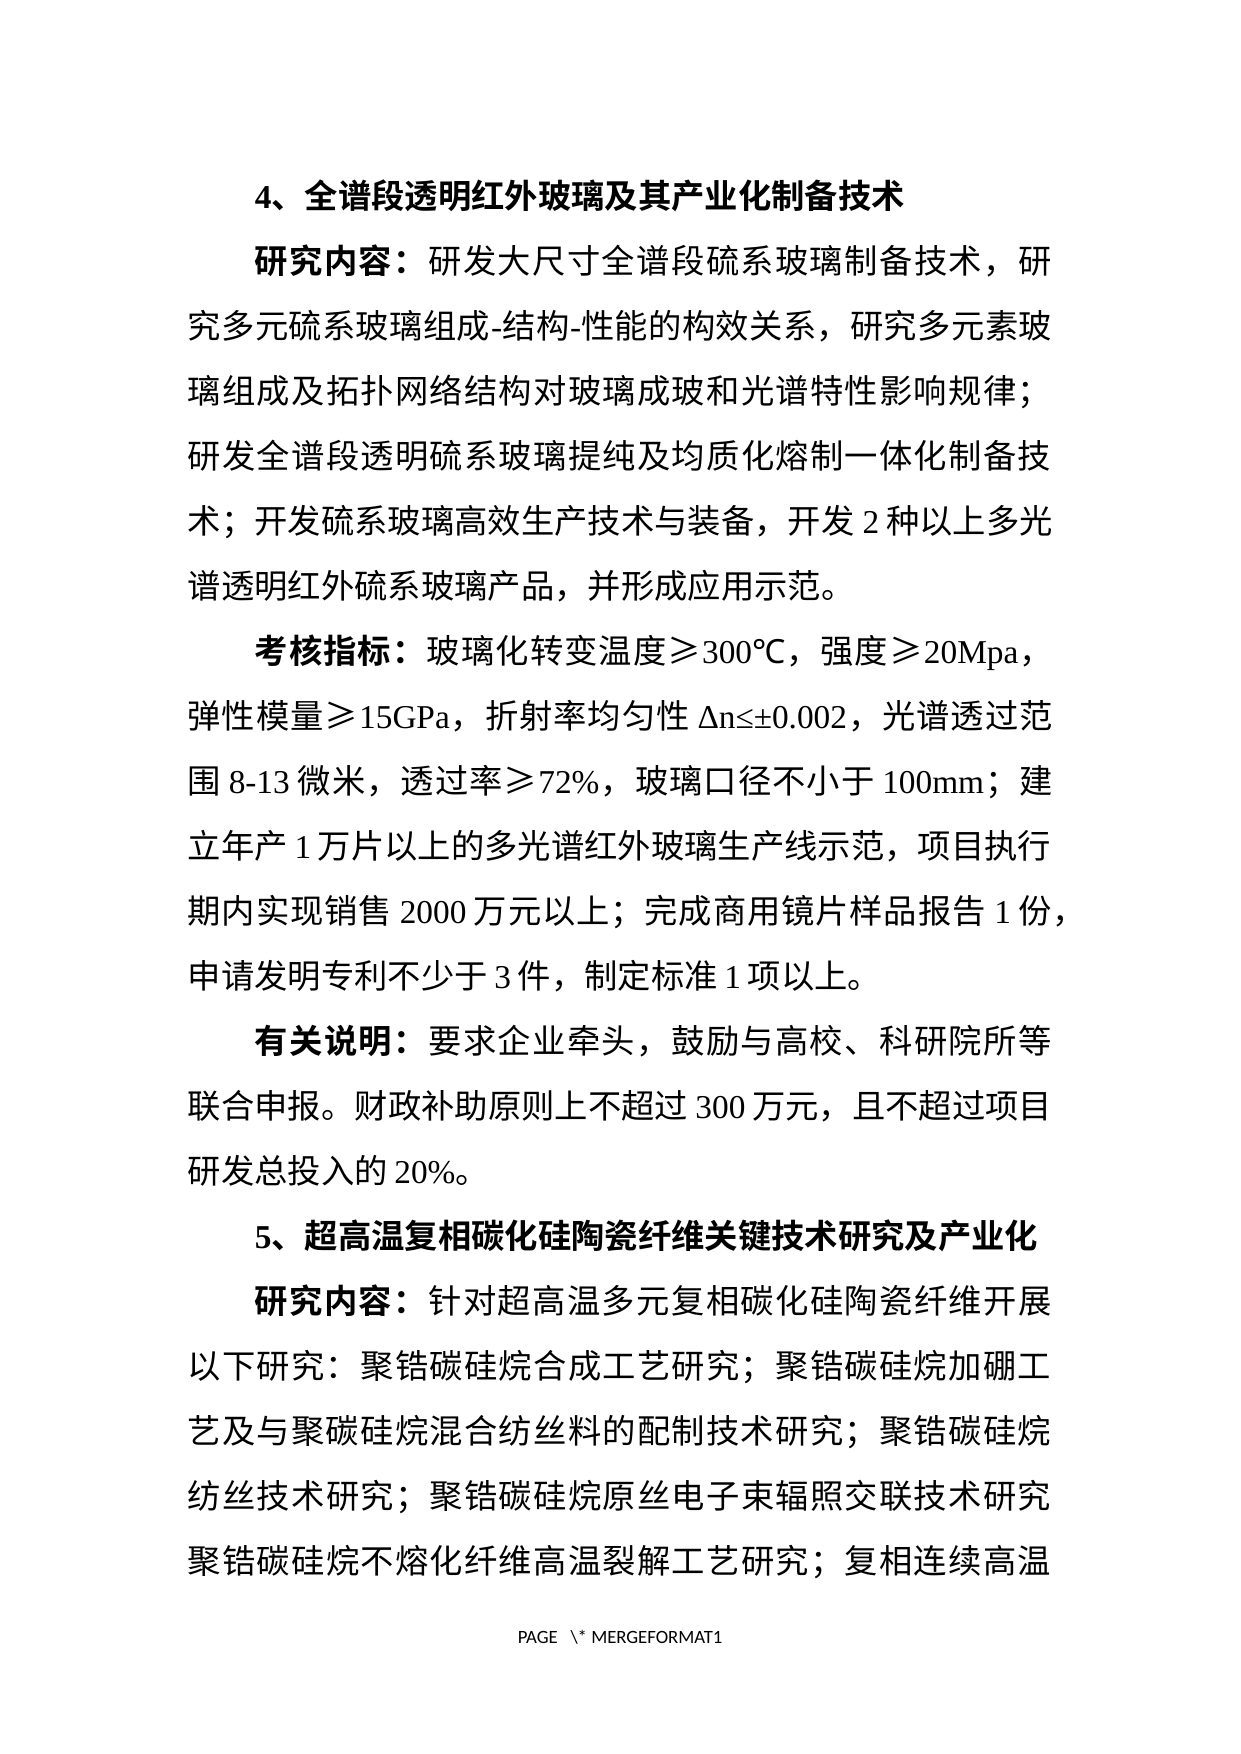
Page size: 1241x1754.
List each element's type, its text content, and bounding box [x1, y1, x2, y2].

text 研究内容：研发大尺寸全谱段硫系玻璃制备技术，研究多元硫系玻璃组成-结构-性能的构效关系，研究多元素玻璃组成及拓扑网络结构对玻璃成玻和光谱特性影响规律；研发全谱段透明硫系玻璃提纯及均质化熔制一体化制备技术；开发硫系玻璃高效生产技术与装备，开发2种以上多光谱透明红外硫系玻璃产品，并形成应用示范。 [187, 227, 1053, 617]
text 有关说明：要求企业牵头，鼓励与高校、科研院所等联合申报。财政补助原则上不超过300万元，且不超过项目研发总投入的20%。 [187, 1007, 1053, 1202]
text 4、全谱段透明红外玻璃及其产业化制备技术 [187, 162, 1053, 227]
text 5、超高温复相碳化硅陶瓷纤维关键技术研究及产业化 [187, 1202, 1053, 1267]
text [187, 1267, 1053, 1592]
text 考核指标：玻璃化转变温度≥300℃，强度≥20Mpa，弹性模量≥15GPa，折射率均匀性Δn≤±0.002，光谱透过范围8-13微米，透过率≥72%，玻璃口径不小于100mm；建立年产1万片以上的多光谱红外玻璃生产线示范，项目执行期内实现销售2000万元以上；完成商用镜片样品报告1份，申请发明专利不少于3件，制定标准1项以上。 [187, 617, 1053, 1007]
